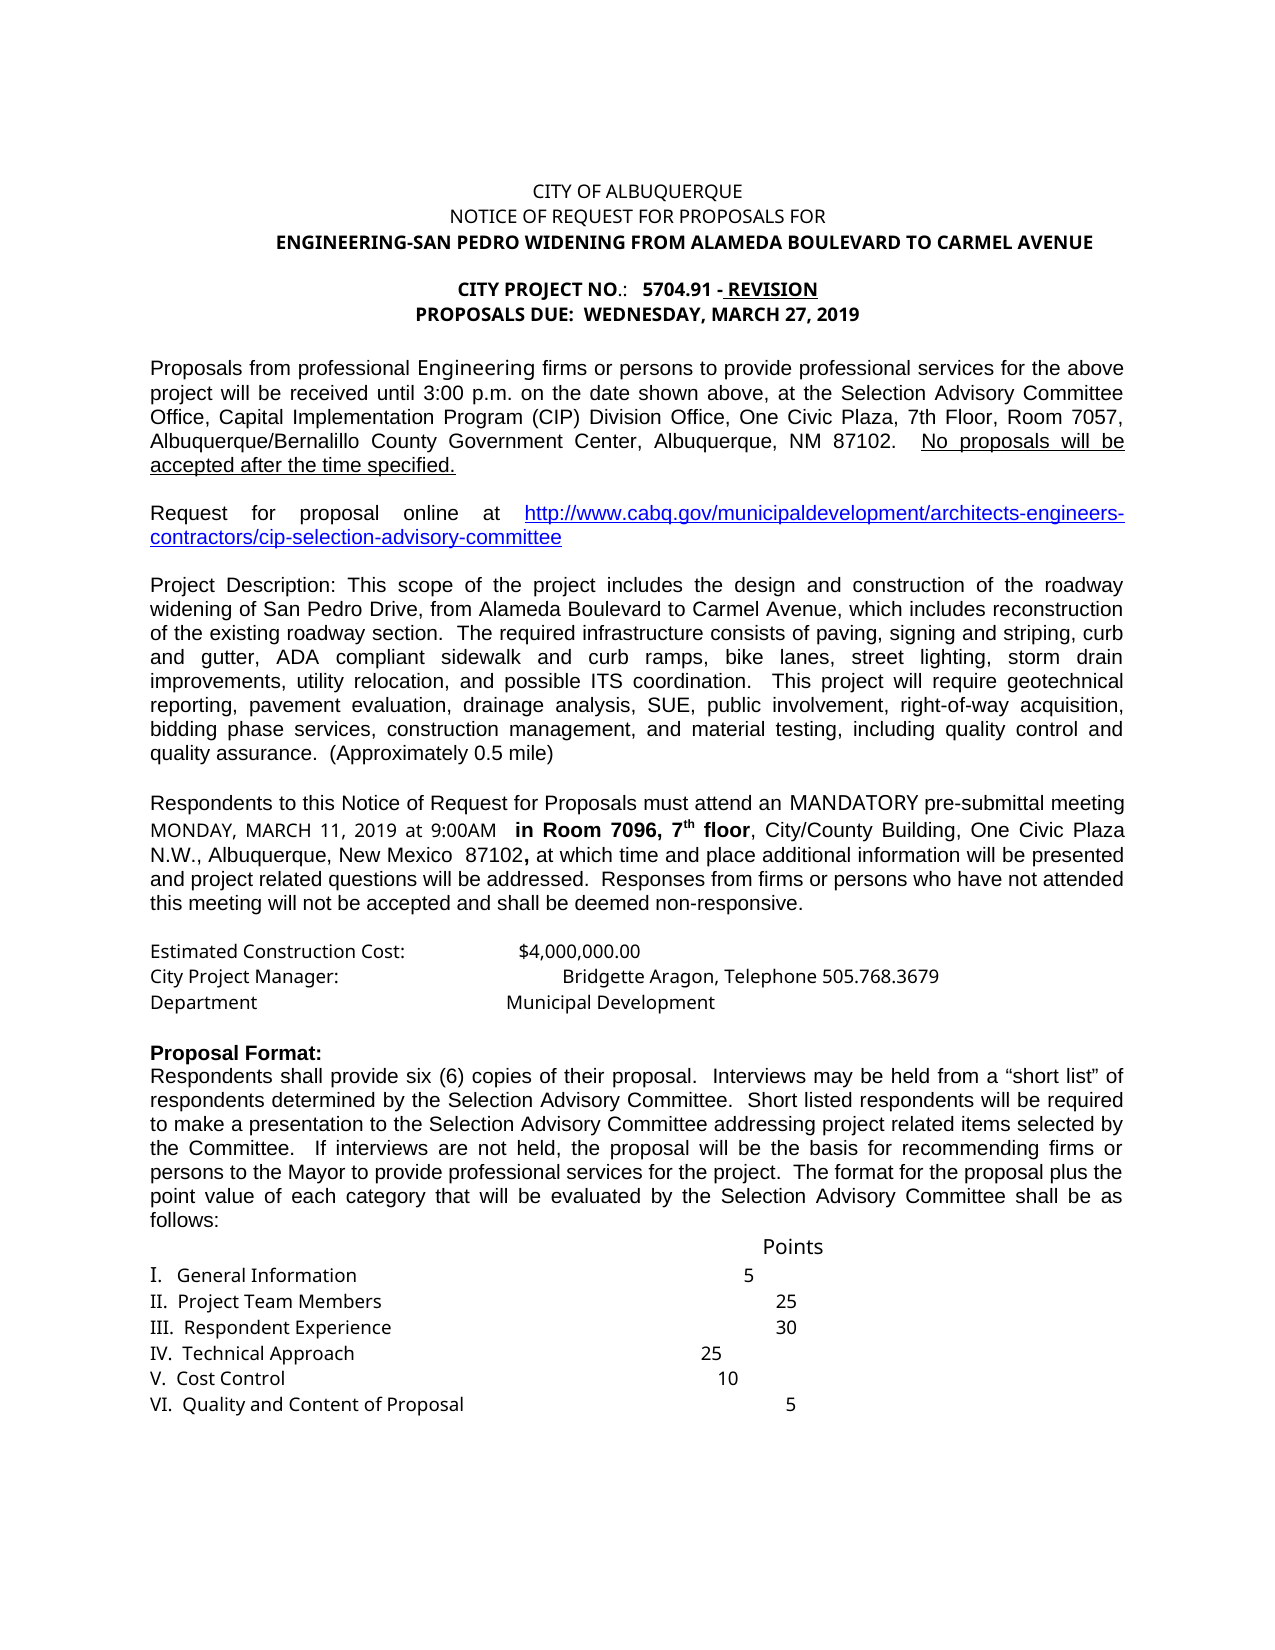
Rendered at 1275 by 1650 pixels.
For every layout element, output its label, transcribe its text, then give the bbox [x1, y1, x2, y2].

text Estimated Construction Cost: $4,000,000.00 [150, 938, 1125, 964]
text V. Cost Control 10 [150, 1365, 1125, 1391]
text NOTICE OF REQUEST FOR PROPOSALS FOR [150, 204, 1125, 229]
text I. General Information 5 [150, 1260, 1125, 1289]
text Respondents shall provide six (6) copies of their proposal. Interviews may be held from a “short list” of respondents determined by the Selection Advisory Committee. Short listed respondents will be required to make a presentation to the Selection Advisory Committee addressing project related items selected by the Committee. If interviews are not held, the proposal will be the basis for recommending firms or persons to the Mayor to provide professional services for the project. The format for the proposal plus the point value of each category that will be evaluated by the Selection Advisory Committee shall be as follows: [150, 1064, 1125, 1232]
subtitle ENGINEERING-SAN PEDRO WIDENING FROM ALAMEDA BOULEVARD TO CARMEL AVENUE [103, 229, 1219, 255]
subtitle Project Description: This scope of the project includes the design and construction of the roadway widening of San Pedro Drive, from Alameda Boulevard to Carmel Avenue, which includes reconstruction of the existing roadway section. The required infrastructure consists of paving, signing and striping, curb and gutter, ADA compliant sidewalk and curb ramps, bike lanes, street lighting, storm drain improvements, utility relocation, and possible ITS coordination. This project will require geotechnical reporting, pavement evaluation, drainage analysis, SUE, public involvement, right-of-way acquisition, bidding phase services, construction management, and material testing, including quality control and quality assurance. (Approximately 0.5 mile) [150, 573, 1125, 764]
text Department Municipal Development [150, 989, 1125, 1015]
text PROPOSALS DUE: WEDNESDAY, MARCH 27, 2019 [150, 302, 1125, 327]
text Points [150, 1232, 1125, 1260]
text II. Project Team Members 25 [150, 1289, 1125, 1314]
text CITY PROJECT NO.: 5704.91 - REVISION [150, 276, 1125, 302]
text City Project Manager: Bridgette Aragon, Telephone 505.768.3679 [150, 964, 1125, 989]
text III. Respondent Experience 30 [150, 1314, 1125, 1340]
text Proposals from professional Engineering firms or persons to provide professional services for the above project will be received until 3:00 p.m. on the date shown above, at the Selection Advisory Committee Office, Capital Implementation Program (CIP) Division Office, One Civic Plaza, 7th Floor, Room 7057, Albuquerque/Bernalillo County Government Center, Albuquerque, NM 87102. No proposals will be accepted after the time specified. [150, 353, 1125, 477]
text VI. Quality and Content of Proposal 5 [150, 1391, 1125, 1416]
text Proposal Format: [150, 1040, 1125, 1064]
text Respondents to this Notice of Request for Proposals must attend an MANDATORY pre-submittal meeting MONDAY, MARCH 11, 2019 at 9:00AM in Room 7096, 7th floor, City/County Building, One Civic Plaza N.W., Albuquerque, New Mexico 87102, at which time and place additional information will be presented and project related questions will be addressed. Responses from firms or persons who have not attended this meeting will not be accepted and shall be deemed non-responsive.aH [150, 788, 1125, 914]
text CITY OF ALBUQUERQUE [150, 178, 1125, 204]
text Request for proposal online at http://www.cabq.gov/municipaldevelopment/architects-engineers-contractors/cip-selection-advisory-committee [150, 501, 1125, 549]
text IV. Technical Approach 25 [150, 1340, 1125, 1365]
